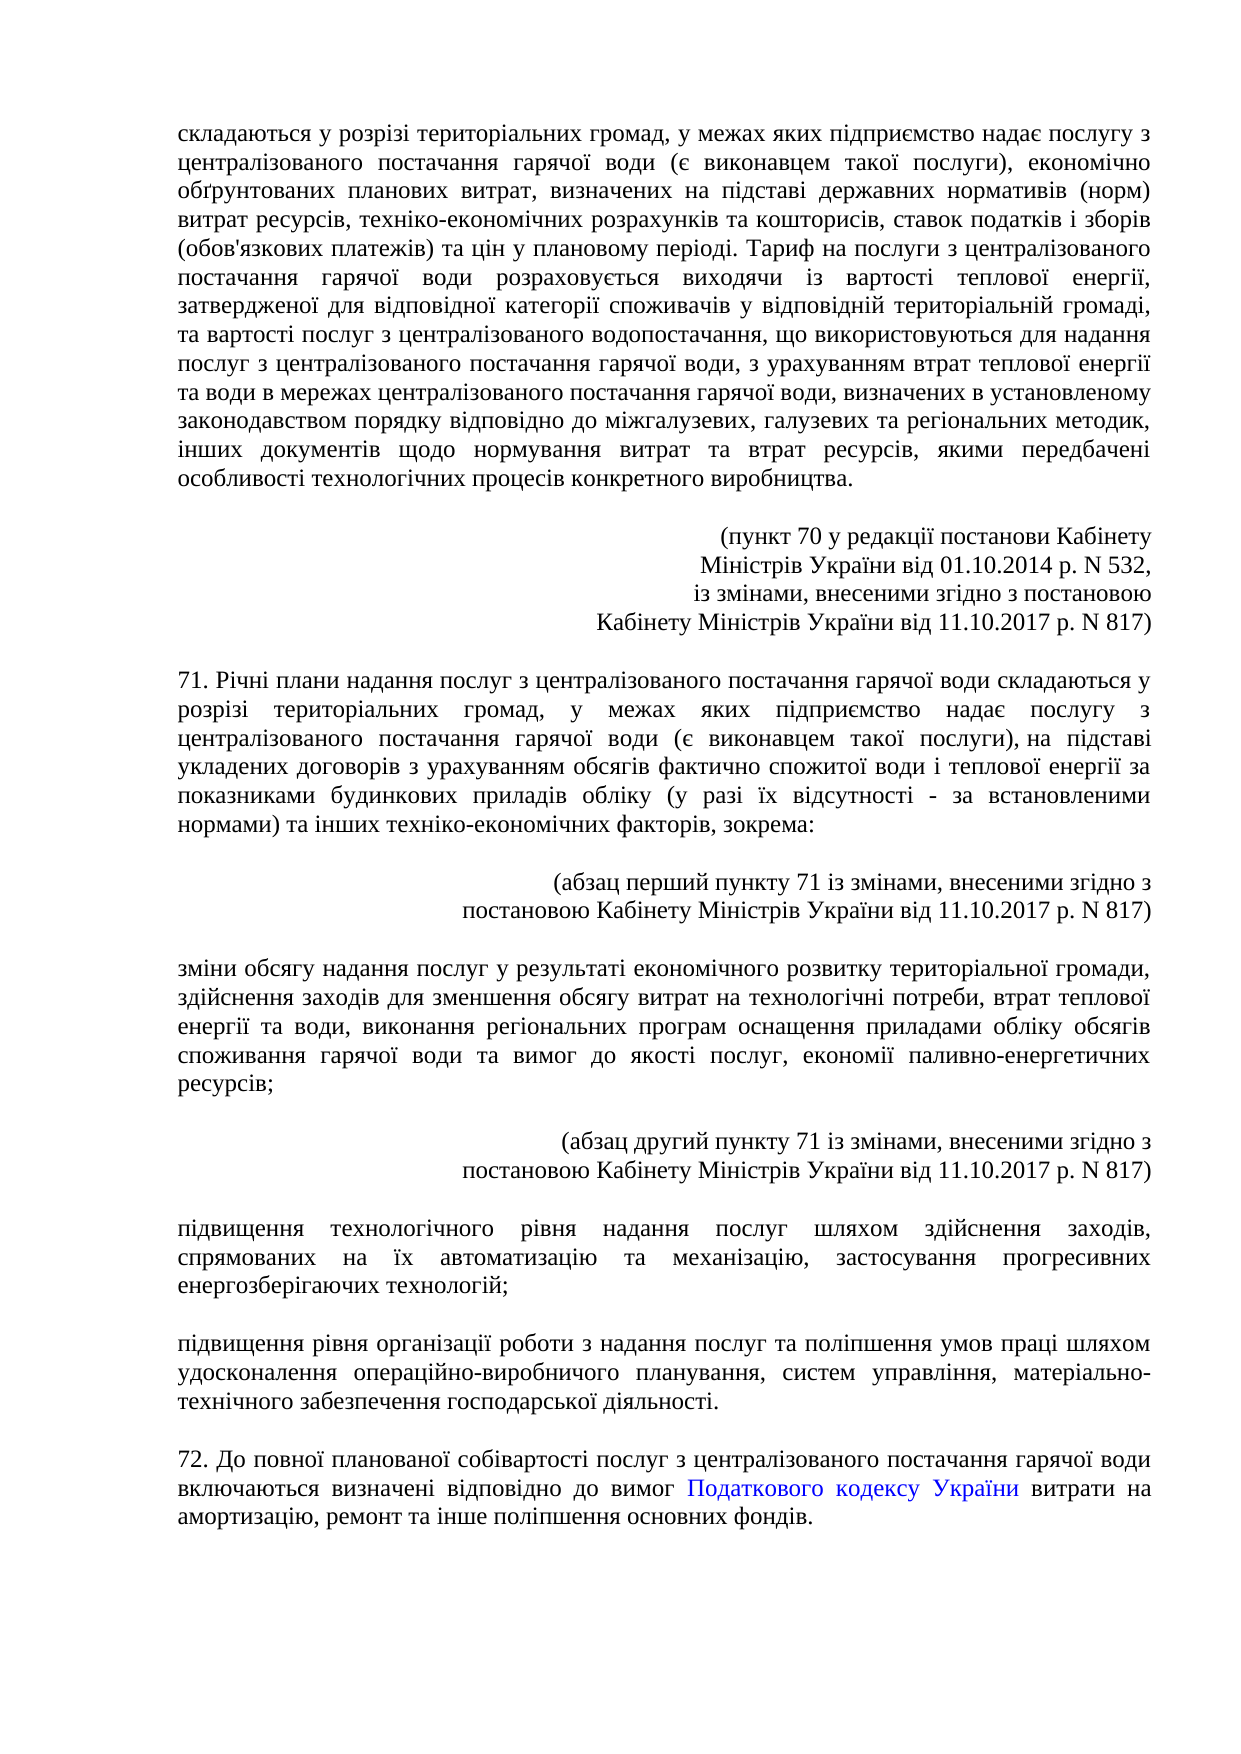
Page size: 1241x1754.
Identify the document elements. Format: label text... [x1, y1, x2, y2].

text зміни обсягу надання послуг у результаті економічного розвитку територіальної громади, здійснення заходів для зменшення обсягу витрат на технологічні потреби, втрат теплової енергії та води, виконання регіональних програм оснащення приладами обліку обсягів споживання гарячої води та вимог до якості послуг, економії паливно-енергетичних ресурсів; [177, 953, 1152, 1097]
text 72. До повної планованої собівартості послуг з централізованого постачання гарячої води включаються визначені відповідно до вимог Податкового кодексу України витрати на амортизацію, ремонт та інше поліпшення основних фондів. [177, 1444, 1152, 1530]
text підвищення рівня організації роботи з надання послуг та поліпшення умов праці шляхом удосконалення операційно-виробничого планування, систем управління, матеріально-технічного забезпечення господарської діяльності. [177, 1328, 1152, 1415]
text (пункт 70 у редакції постанови Кабінету Міністрів України від 01.10.2014 р. N 532, із змінами, внесеними згідно з постановою Кабінету Міністрів України від 11.10.2017 р. N 817) [177, 521, 1152, 636]
text (абзац другий пункту 71 із змінами, внесеними згідно з постановою Кабінету Міністрів України від 11.10.2017 р. N 817) [177, 1126, 1152, 1184]
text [177, 118, 1152, 492]
text 71. Річні плани надання послуг з централізованого постачання гарячої води складаються у розрізі територіальних громад, у межах яких підприємство надає послугу з централізованого постачання гарячої води (є виконавцем такої послуги), на підставі укладених договорів з урахуванням обсягів фактично спожитої води і теплової енергії за показниками будинкових приладів обліку (у разі їх відсутності - за встановленими нормами) та інших техніко-економічних факторів, зокрема: [177, 665, 1152, 838]
text підвищення технологічного рівня надання послуг шляхом здійснення заходів, спрямованих на їх автоматизацію та механізацію, застосування прогресивних енергозберігаючих технологій; [177, 1213, 1152, 1299]
text (абзац перший пункту 71 із змінами, внесеними згідно з постановою Кабінету Міністрів України від 11.10.2017 р. N 817) [177, 867, 1152, 924]
